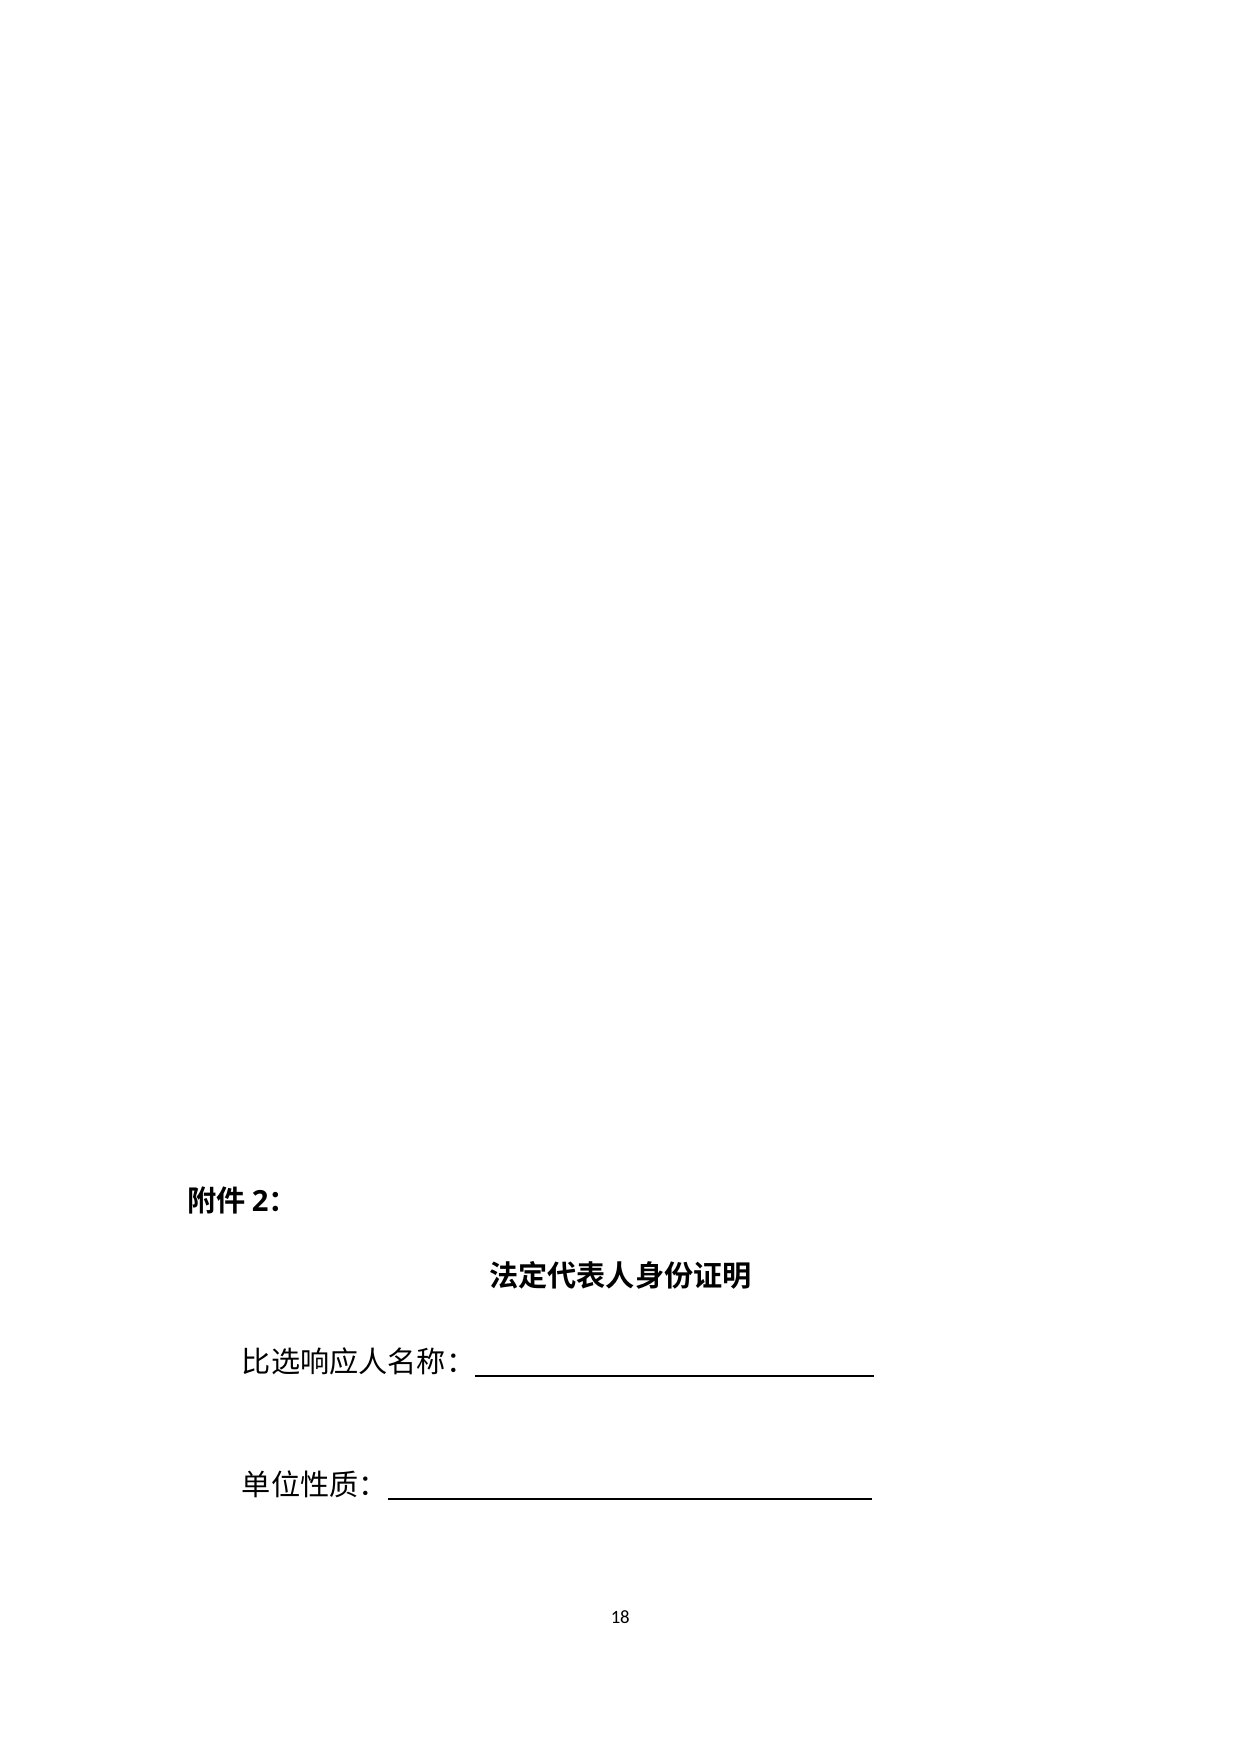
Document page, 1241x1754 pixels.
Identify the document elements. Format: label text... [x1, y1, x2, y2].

text 法定代表人身份证明 [187, 1241, 1053, 1306]
text 附件2： [187, 1177, 1053, 1220]
text 单位性质： [187, 1461, 1053, 1504]
text 比选响应人名称： [187, 1338, 1053, 1381]
